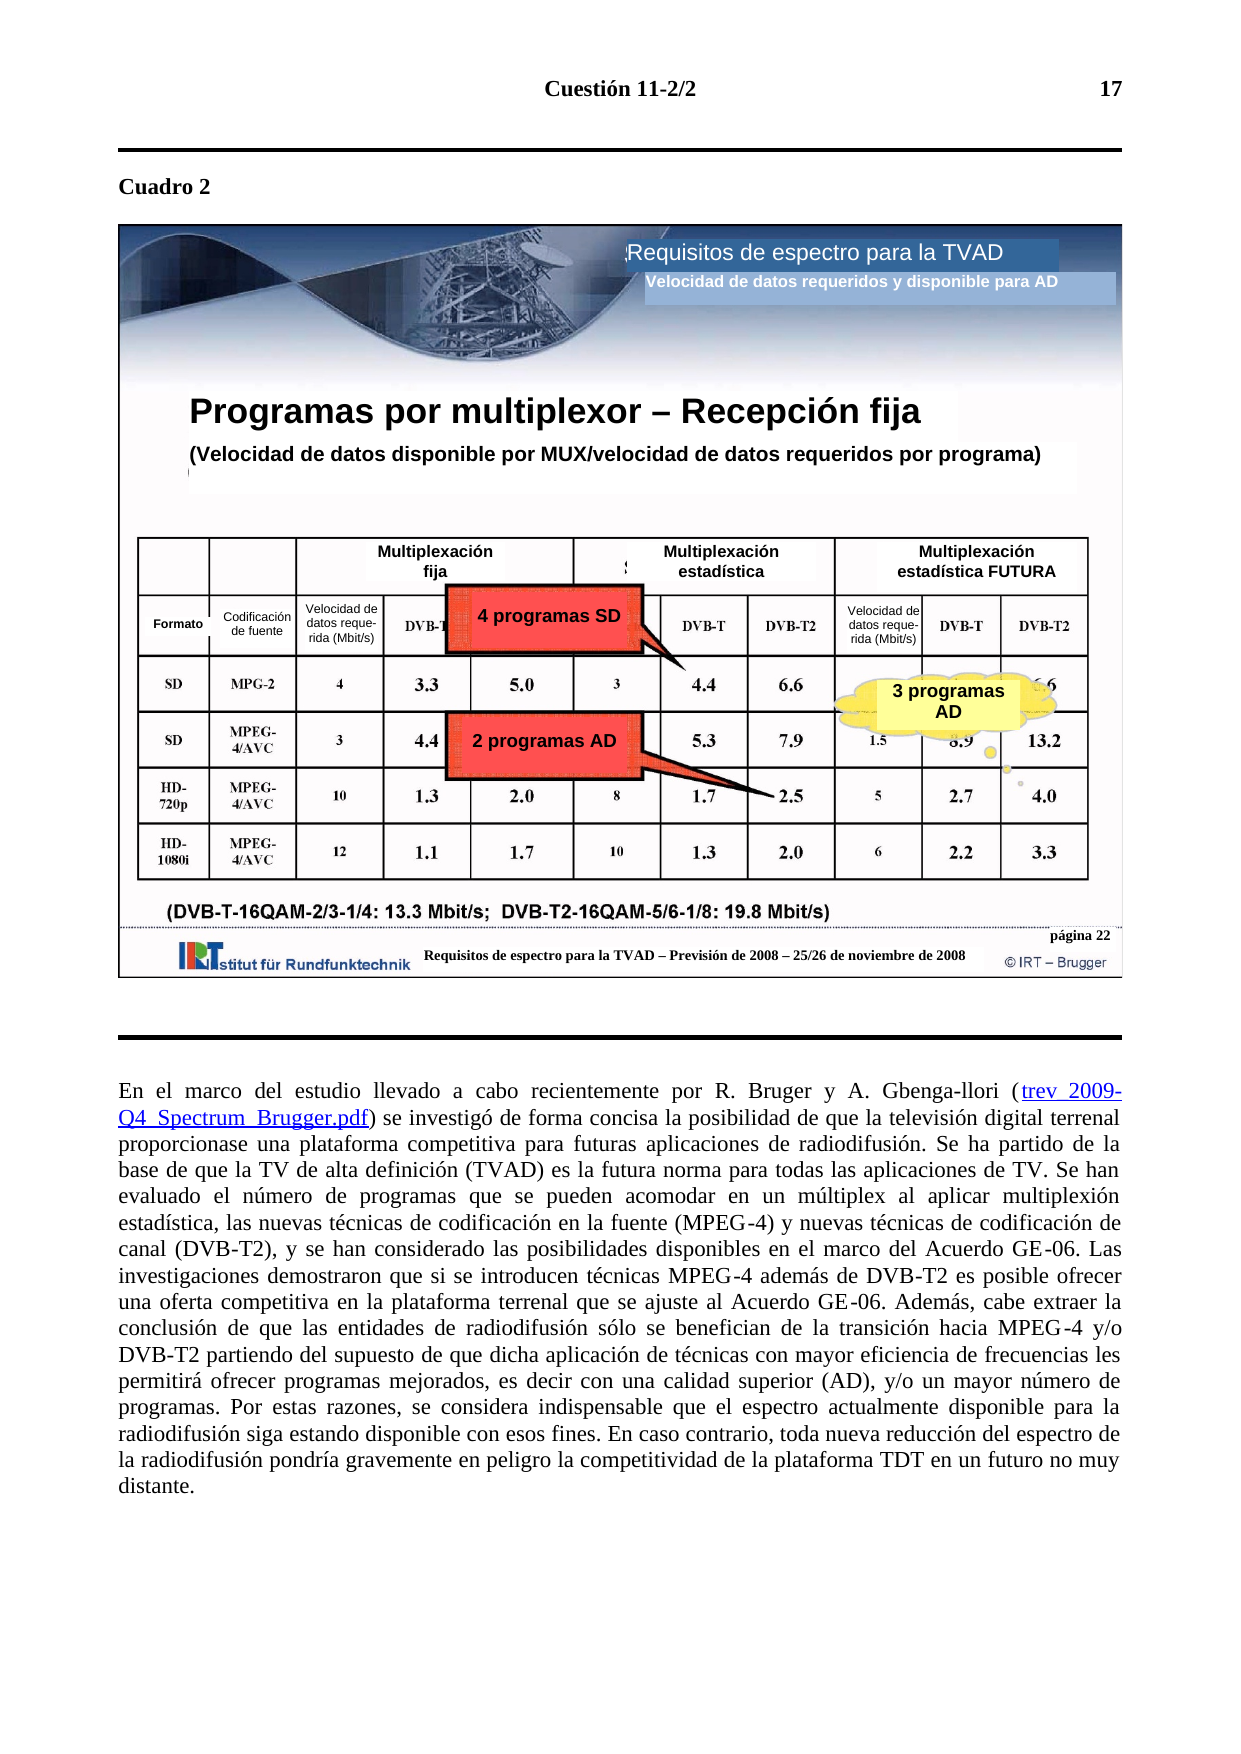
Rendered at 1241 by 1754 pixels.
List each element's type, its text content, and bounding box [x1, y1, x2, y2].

picture [118, 224, 1123, 978]
title Cuadro 2 [118, 152, 1122, 199]
title En el marco del estudio llevado a cabo recientemente por R. Bruger y A. Gbenga-llori (trev_2009-Q4_Spectrum_Brugger.pdf) se investigó de forma concisa la posibilidad de que la televisión digital terrenal proporcionase una plataforma competitiva para futuras aplicaciones de radiodifusión. Se ha partido de la base de que la TV de alta definición (TVAD) es la futura norma para todas las aplicaciones de TV. Se han evaluado el número de programas que se pueden acomodar en un múltiplex al aplicar multiplexión estadística, las nuevas técnicas de codificación en la fuente (MPEG-4) y nuevas técnicas de codificación de canal (DVB-T2), y se han considerado las posibilidades disponibles en el marco del Acuerdo GE-06. Las investigaciones demostraron que si se introducen técnicas MPEG-4 además de DVB-T2 es posible ofrecer una oferta competitiva en la plataforma terrenal que se ajuste al Acuerdo GE-06. Además, cabe extraer la conclusión de que las entidades de radiodifusión sólo se benefician de la transición hacia MPEG-4 y/o DVB-T2 partiendo del supuesto de que dicha aplicación de técnicas con mayor eficiencia de frecuencias les permitirá ofrecer programas mejorados, es decir con una calidad superior (AD), y/o un mayor número de programas. Por estas razones, se considera indispensable que el espectro actualmente disponible para la radiodifusión siga estando disponible con esos fines. En caso contrario, toda nueva reducción del espectro de la radiodifusión pondría gravemente en peligro la competitividad de la plataforma TDT en un futuro no muy distante. [118, 1077, 1122, 1499]
